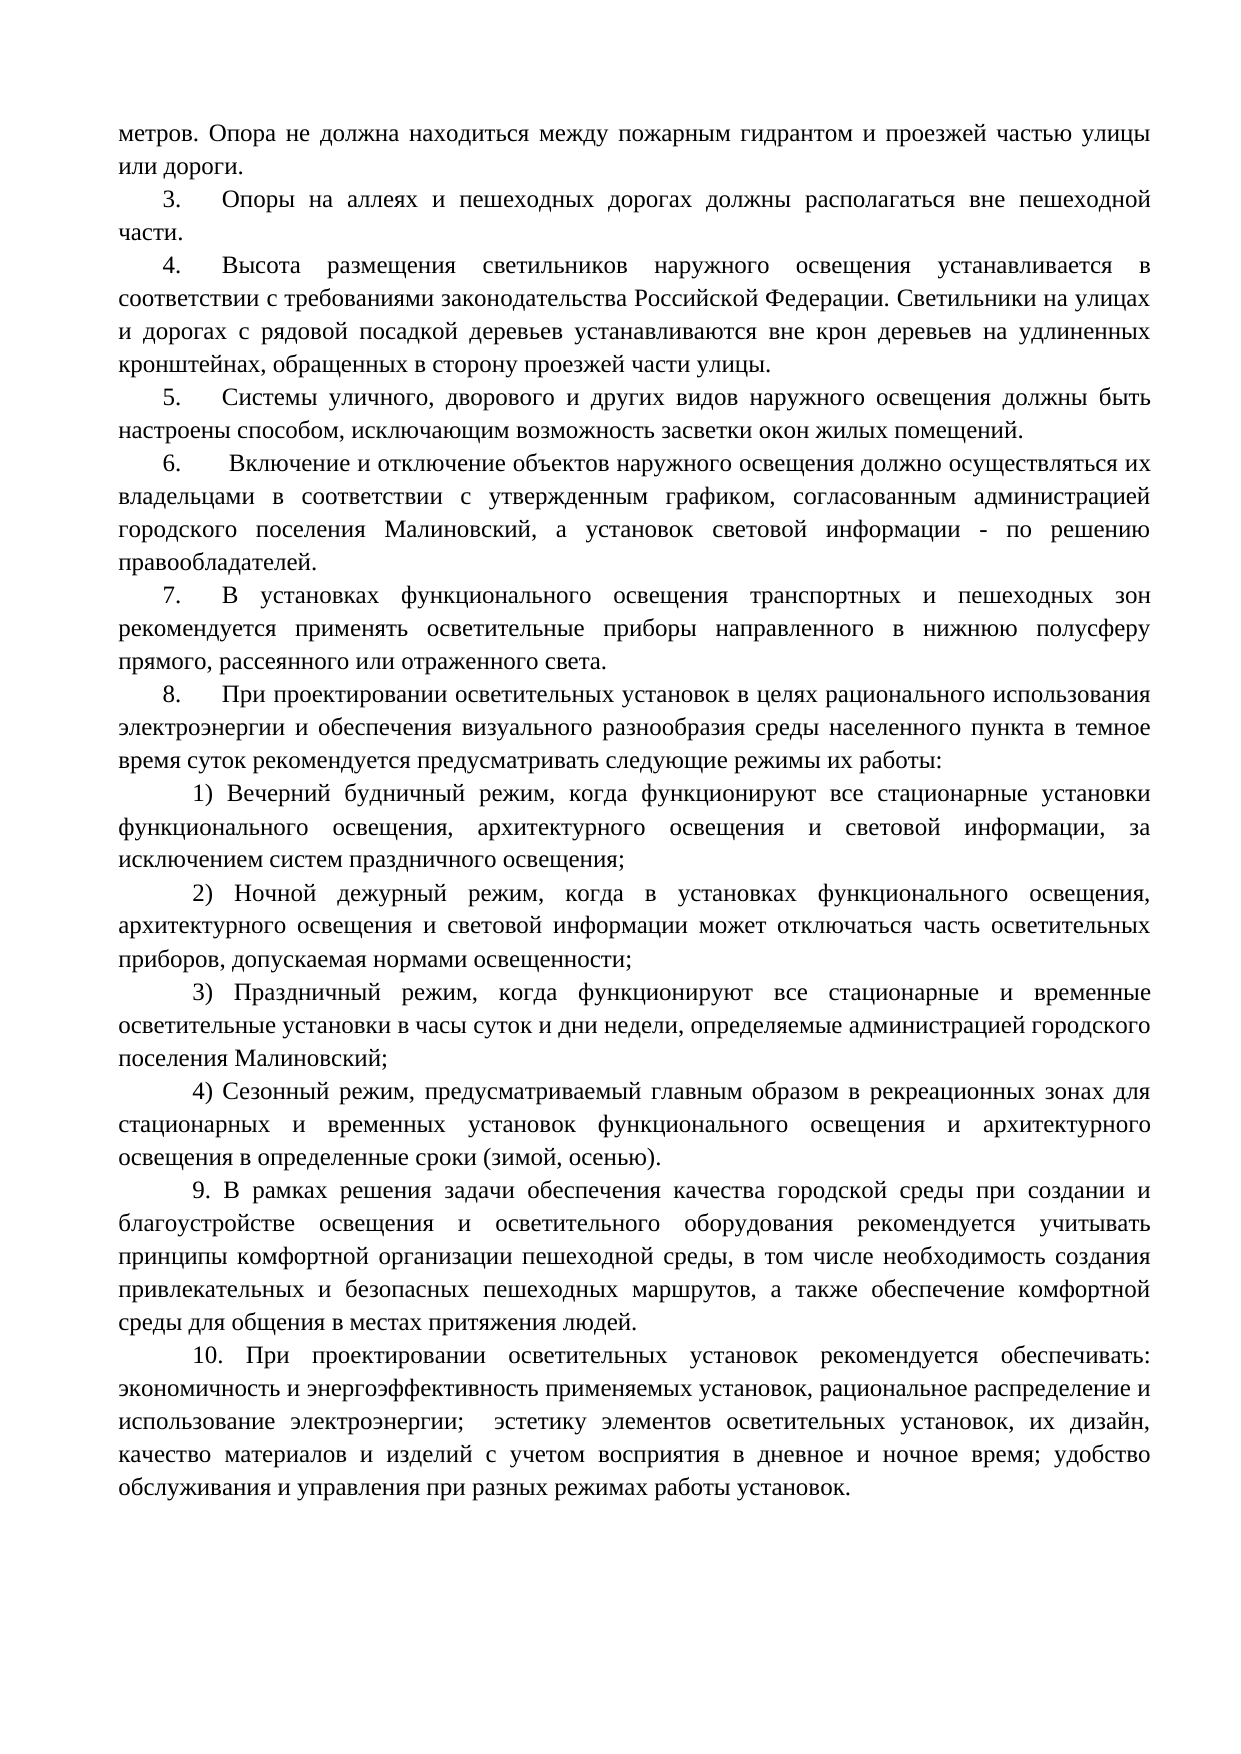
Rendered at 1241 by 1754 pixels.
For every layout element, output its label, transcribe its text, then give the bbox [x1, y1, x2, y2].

list Включение и отключение объектов наружного освещения должно осуществляться их владельцами в соответствии с утвержденным графиком, согласованным администрацией городского поселения Малиновский, а установок световой информации - по решению правообладателей. [118, 448, 1152, 576]
list Высота размещения светильников наружного освещения устанавливается в соответствии с требованиями законодательства Российской Федерации. Светильники на улицах и дорогах с рядовой посадкой деревьев устанавливаются вне крон деревьев на удлиненных кронштейнах, обращенных в сторону проезжей части улицы. [118, 250, 1152, 378]
list При проектировании осветительных установок в целях рационального использования электроэнергии и обеспечения визуального разнообразия среды населенного пункта в темное время суток рекомендуется предусматривать следующие режимы их работы: [118, 679, 1152, 774]
list Опоры на аллеях и пешеходных дорогах должны располагаться вне пешеходной части. [118, 184, 1152, 246]
text 4) Сезонный режим, предусматриваемый главным образом в рекреационных зонах для стационарных и временных установок функционального освещения и архитектурного освещения в определенные сроки (зимой, осенью). [118, 1076, 1152, 1171]
text 2) Ночной дежурный режим, когда в установках функционального освещения, архитектурного освещения и световой информации может отключаться часть осветительных приборов, допускаемая нормами освещенности; [118, 878, 1152, 972]
text 3) Праздничный режим, когда функционируют все стационарные и временные осветительные установки в часы суток и дни недели, определяемые администрацией городского поселения Малиновский; [118, 977, 1152, 1071]
text 9. В рамках решения задачи обеспечения качества городской среды при создании и благоустройстве освещения и осветительного оборудования рекомендуется учитывать принципы комфортной организации пешеходной среды, в том числе необходимость создания привлекательных и безопасных пешеходных маршрутов, а также обеспечение комфортной среды для общения в местах притяжения людей. [118, 1175, 1152, 1336]
list Системы уличного, дворового и других видов наружного освещения должны быть настроены способом, исключающим возможность засветки окон жилых помещений. [118, 382, 1152, 444]
text 10. При проектировании осветительных установок рекомендуется обеспечивать: экономичность и энергоэффективность применяемых установок, рациональное распределение и использование электроэнергии; эстетику элементов осветительных установок, их дизайн, качество материалов и изделий с учетом восприятия в дневное и ночное время; удобство обслуживания и управления при разных режимах работы установок. [118, 1340, 1152, 1501]
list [118, 118, 1152, 180]
text 1) Вечерний будничный режим, когда функционируют все стационарные установки функционального освещения, архитектурного освещения и световой информации, за исключением систем праздничного освещения; [118, 778, 1152, 873]
list В установках функционального освещения транспортных и пешеходных зон рекомендуется применять осветительные приборы направленного в нижнюю полусферу прямого, рассеянного или отраженного света. [118, 580, 1152, 675]
